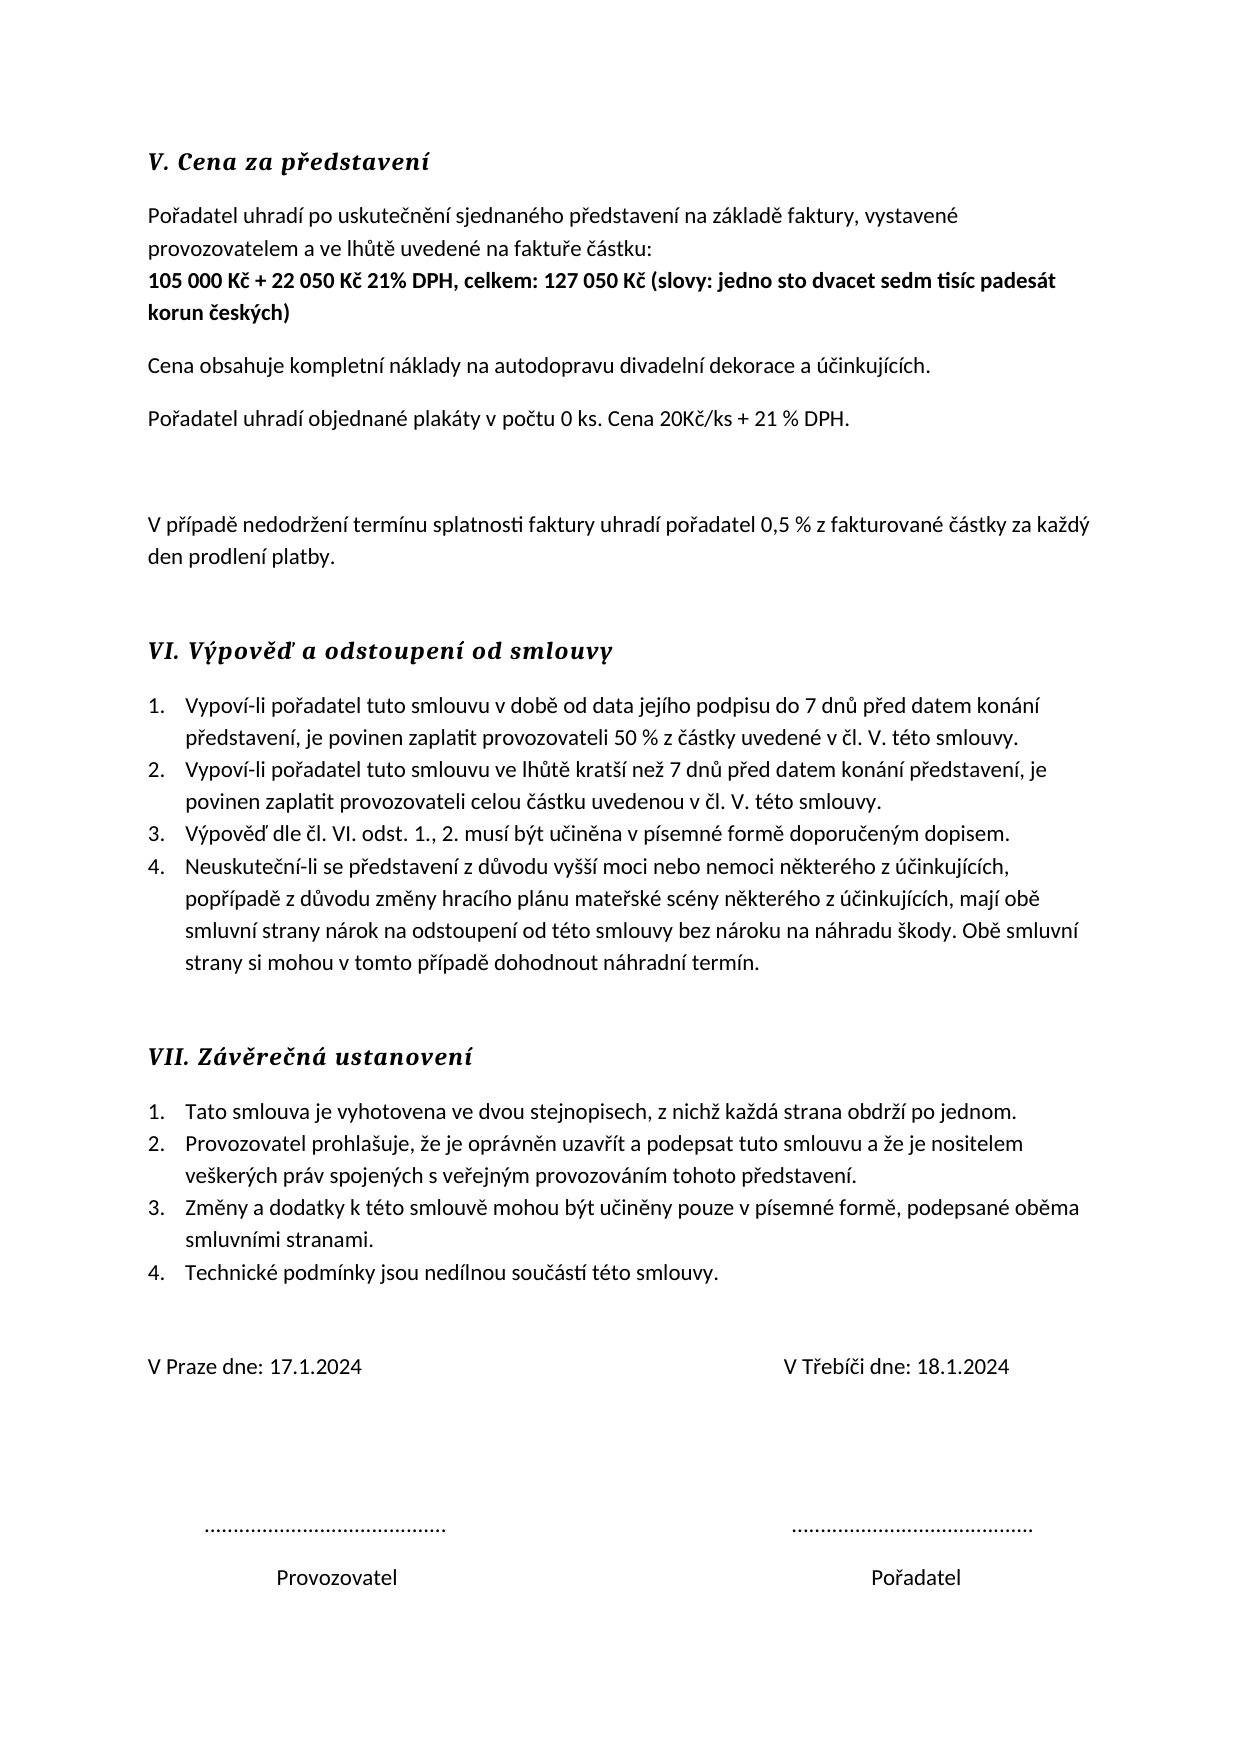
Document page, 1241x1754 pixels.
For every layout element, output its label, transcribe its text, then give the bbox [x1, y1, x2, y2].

list Výpověď dle čl. VI. odst. 1., 2. musí být učiněna v písemné formě doporučeným dopisem. [148, 819, 1093, 848]
list Technické podmínky jsou nedílnou součástí této smlouvy. [148, 1258, 1093, 1286]
list Změny a dodatky k této smlouvě mohou být učiněny pouze v písemné formě, podepsané oběma smluvními stranami. [148, 1193, 1093, 1254]
text V případě nedodržení termínu splatnosti faktury uhradí pořadatel 0,5 % z fakturované částky za každý den prodlení platby. [148, 510, 1093, 570]
text Pořadatel uhradí objednané plakáty v počtu ks. Cena 20Kč/ks + 21 % DPH. [148, 404, 1093, 432]
list Vypoví-li pořadatel tuto smlouvu ve lhůtě kratší než 7 dnů před datem konání představení, je povinen zaplatit provozovateli celou částku uvedenou v čl. V. této smlouvy. [148, 755, 1093, 815]
subtitle VI. Výpověď a odstoupení od smlouvy [148, 637, 1093, 666]
list Vypoví-li pořadatel tuto smlouvu v době od data jejího podpisu do 7 dnů před datem konání představení, je povinen zaplatit provozovateli 50 % z částky uvedené v čl. V. této smlouvy. [148, 691, 1093, 751]
subtitle VII. Závěrečná ustanovení [148, 1043, 1093, 1072]
text Cena obsahuje kompletní náklady na autodopravu divadelní dekorace a účinkujících. [148, 351, 1093, 379]
text V Praze dne: V Třebíči dne: 18.1.2024 [148, 1352, 1093, 1381]
list Neuskuteční-li se představení z důvodu vyšší moci nebo nemoci některého z účinkujících, popřípadě z důvodu změny hracího plánu mateřské scény některého z účinkujících, mají obě smluvní strany nárok na odstoupení od této smlouvy bez nároku na náhradu škody. Obě smluvní strany si mohou v tomto případě dohodnout náhradní termín. [148, 852, 1093, 976]
text Provozovatel Pořadatel [148, 1563, 1093, 1591]
text Pořadatel uhradí po uskutečnění sjednaného představení na základě faktury, vystavené provozovatelem a ve lhůtě uvedené na faktuře částku: 105 000 Kč + 22 050 Kč 21% DPH, celkem: 127 050 Kč (slovy: jedno sto dvacet sedm tisíc padesát korun českých) [148, 201, 1093, 326]
text .......................................... .......................................... [148, 1510, 1093, 1538]
list Tato smlouva je vyhotovena ve dvou stejnopisech, z nichž každá strana obdrží po jednom. [148, 1097, 1093, 1125]
list Provozovatel prohlašuje, že je oprávněn uzavřít a podepsat tuto smlouvu a že je nositelem veškerých práv spojených s veřejným provozováním tohoto představení. [148, 1129, 1093, 1189]
subtitle V. Cena za představení [148, 148, 1093, 176]
